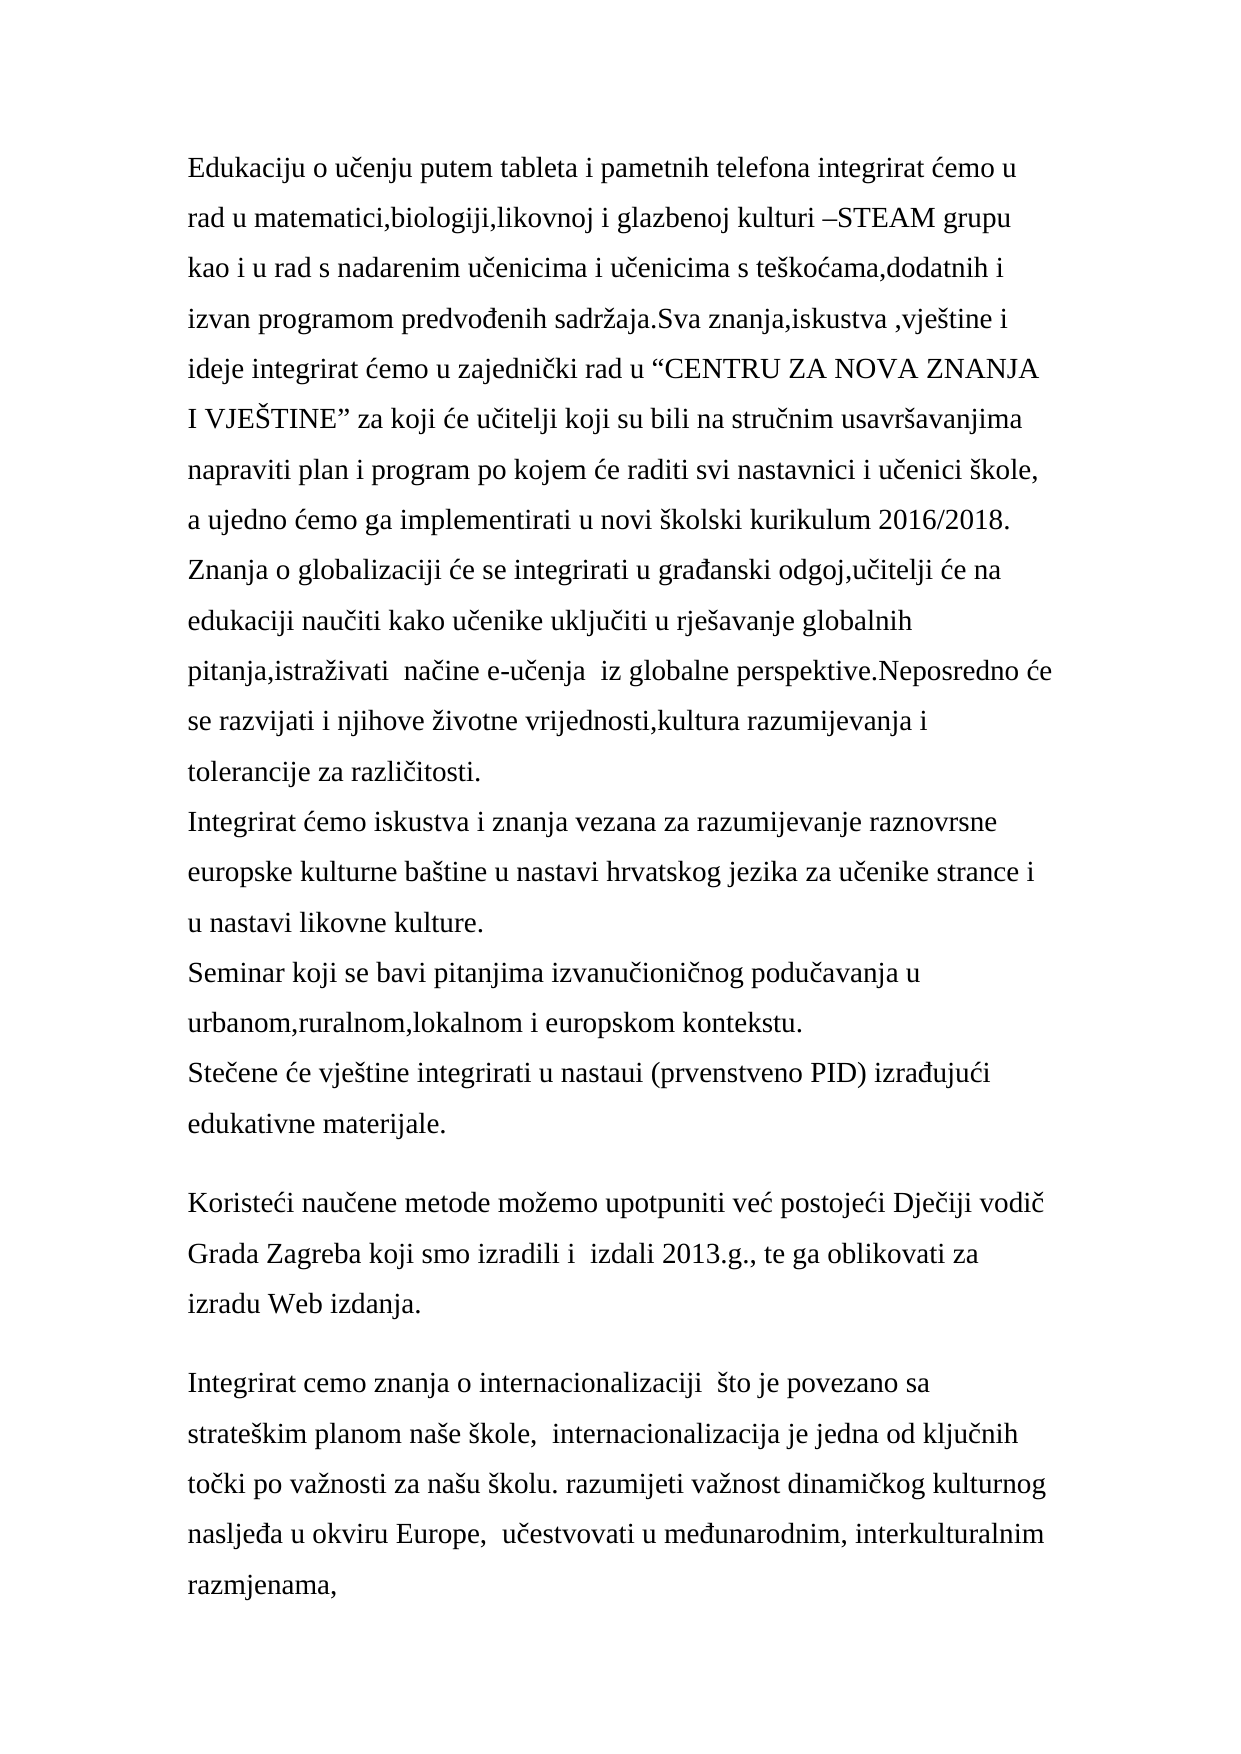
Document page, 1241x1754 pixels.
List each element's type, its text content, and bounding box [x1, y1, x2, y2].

text Koristeći naučene metode možemo upotpuniti već postojeći Dječiji vodič Grada Zagreba koji smo izradili i izdali 2013.g., te ga oblikovati za izradu Web izdanja. [187, 1185, 1053, 1319]
text Integrirat ćemo iskustva i znanja vezana za razumijevanje raznovrsne europske kulturne baštine u nastavi hrvatskog jezika za učenike strance i u nastavi likovne kulture. [187, 804, 1053, 938]
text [187, 1366, 1053, 1600]
text Znanja o globalizaciji će se integrirati u građanski odgoj,učitelji će na edukaciji naučiti kako učenike uključiti u rješavanje globalnih pitanja,istraživati načine e-učenja iz globalne perspektive.Neposredno će se razvijati i njihove životne vrijednosti,kultura razumijevanja i tolerancije za različitosti. [187, 552, 1053, 787]
text Stečene će vještine integrirati u nastaui (prvenstveno PID) izrađujući edukativne materijale. [187, 1056, 1053, 1139]
text Seminar koji se bavi pitanjima izvanučioničnog podučavanja u urbanom,ruralnom,lokalnom i europskom kontekstu. [187, 955, 1053, 1039]
text Edukaciju o učenju putem tableta i pametnih telefona integrirat ćemo u rad u matematici,biologiji,likovnoj i glazbenoj kulturi –STEAM grupu kao i u rad s nadarenim učenicima i učenicima s teškoćama,dodatnih i izvan programom predvođenih sadržaja.Sva znanja,iskustva ,vještine i ideje integrirat ćemo u zajednički rad u “CENTRU ZA NOVA ZNANJA I VJEŠTINE” za koji će učitelji koji su bili na stručnim usavršavanjima napraviti plan i program po kojem će raditi svi nastavnici i učenici škole, a ujedno ćemo ga implementirati u novi školski kurikulum 2016/2018. [187, 150, 1053, 536]
